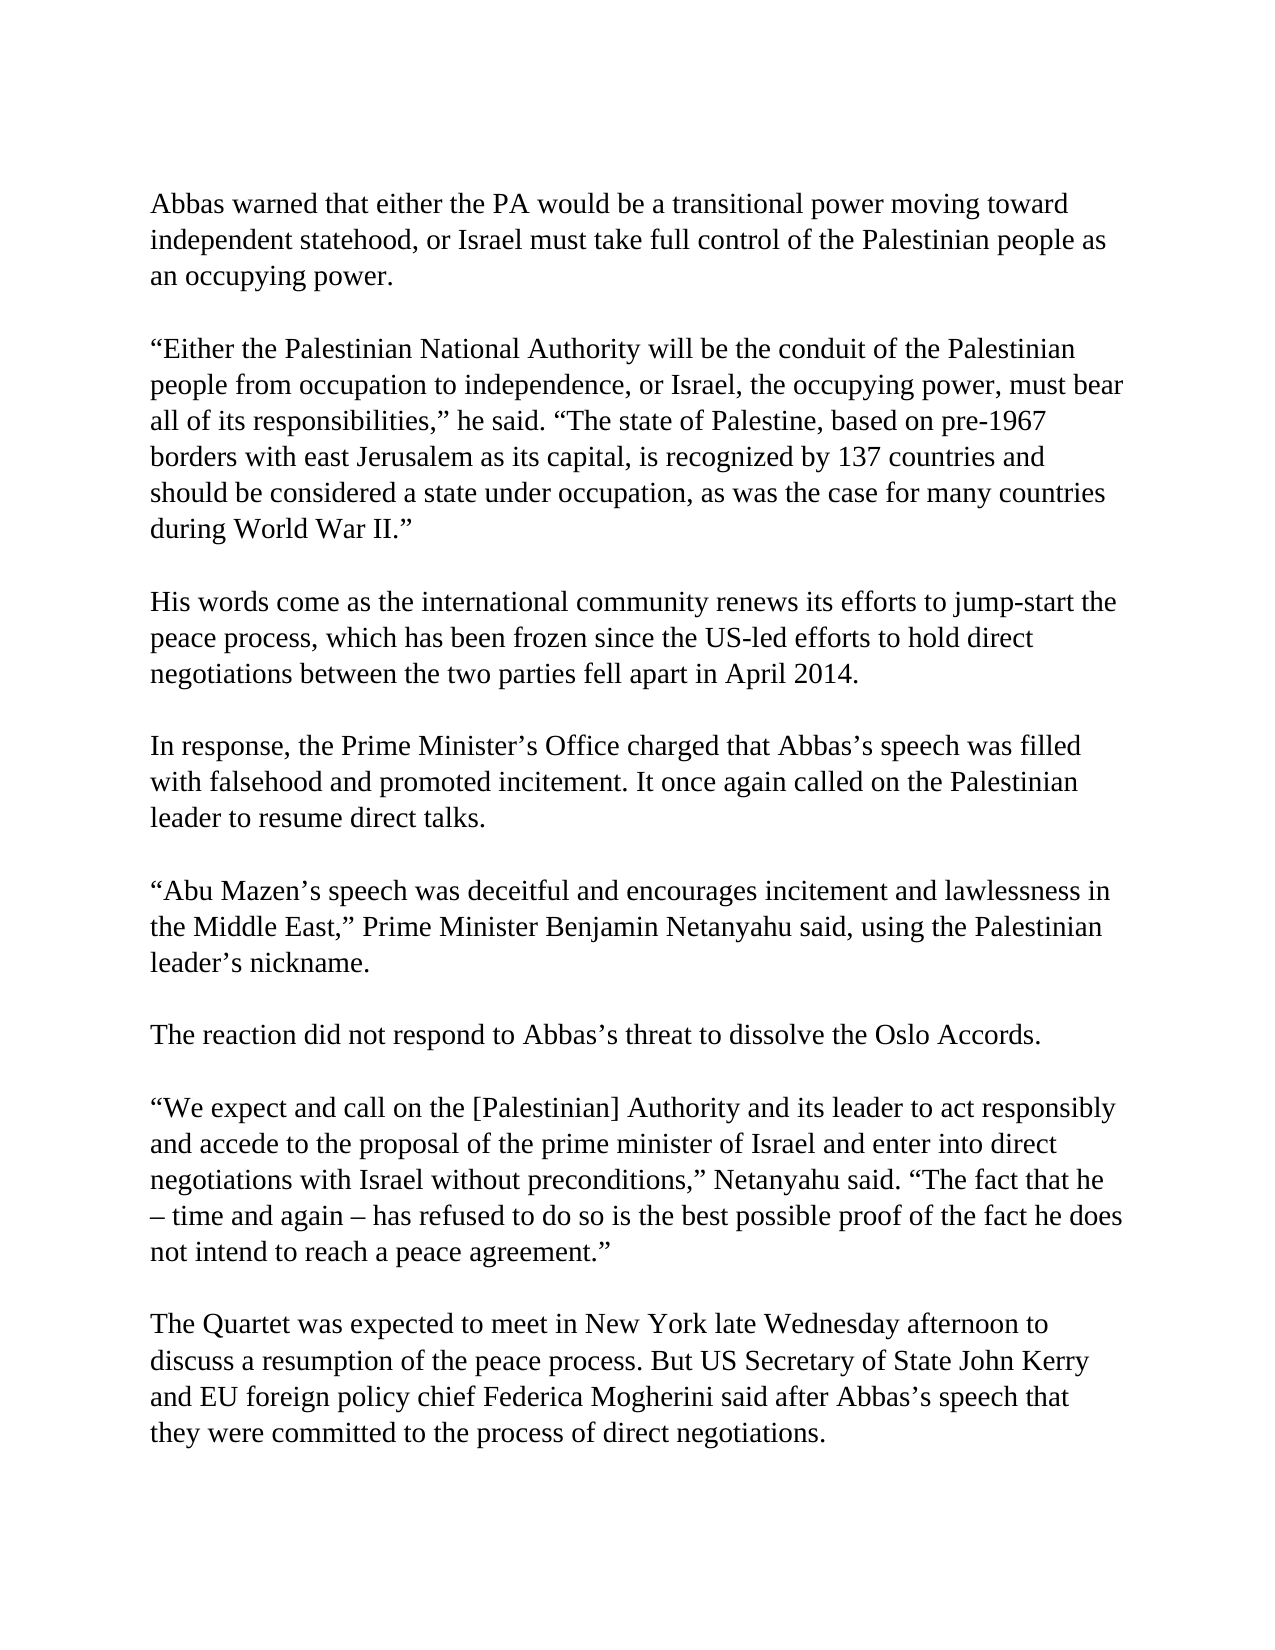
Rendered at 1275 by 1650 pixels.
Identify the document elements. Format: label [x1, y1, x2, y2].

text [150, 150, 1125, 1485]
